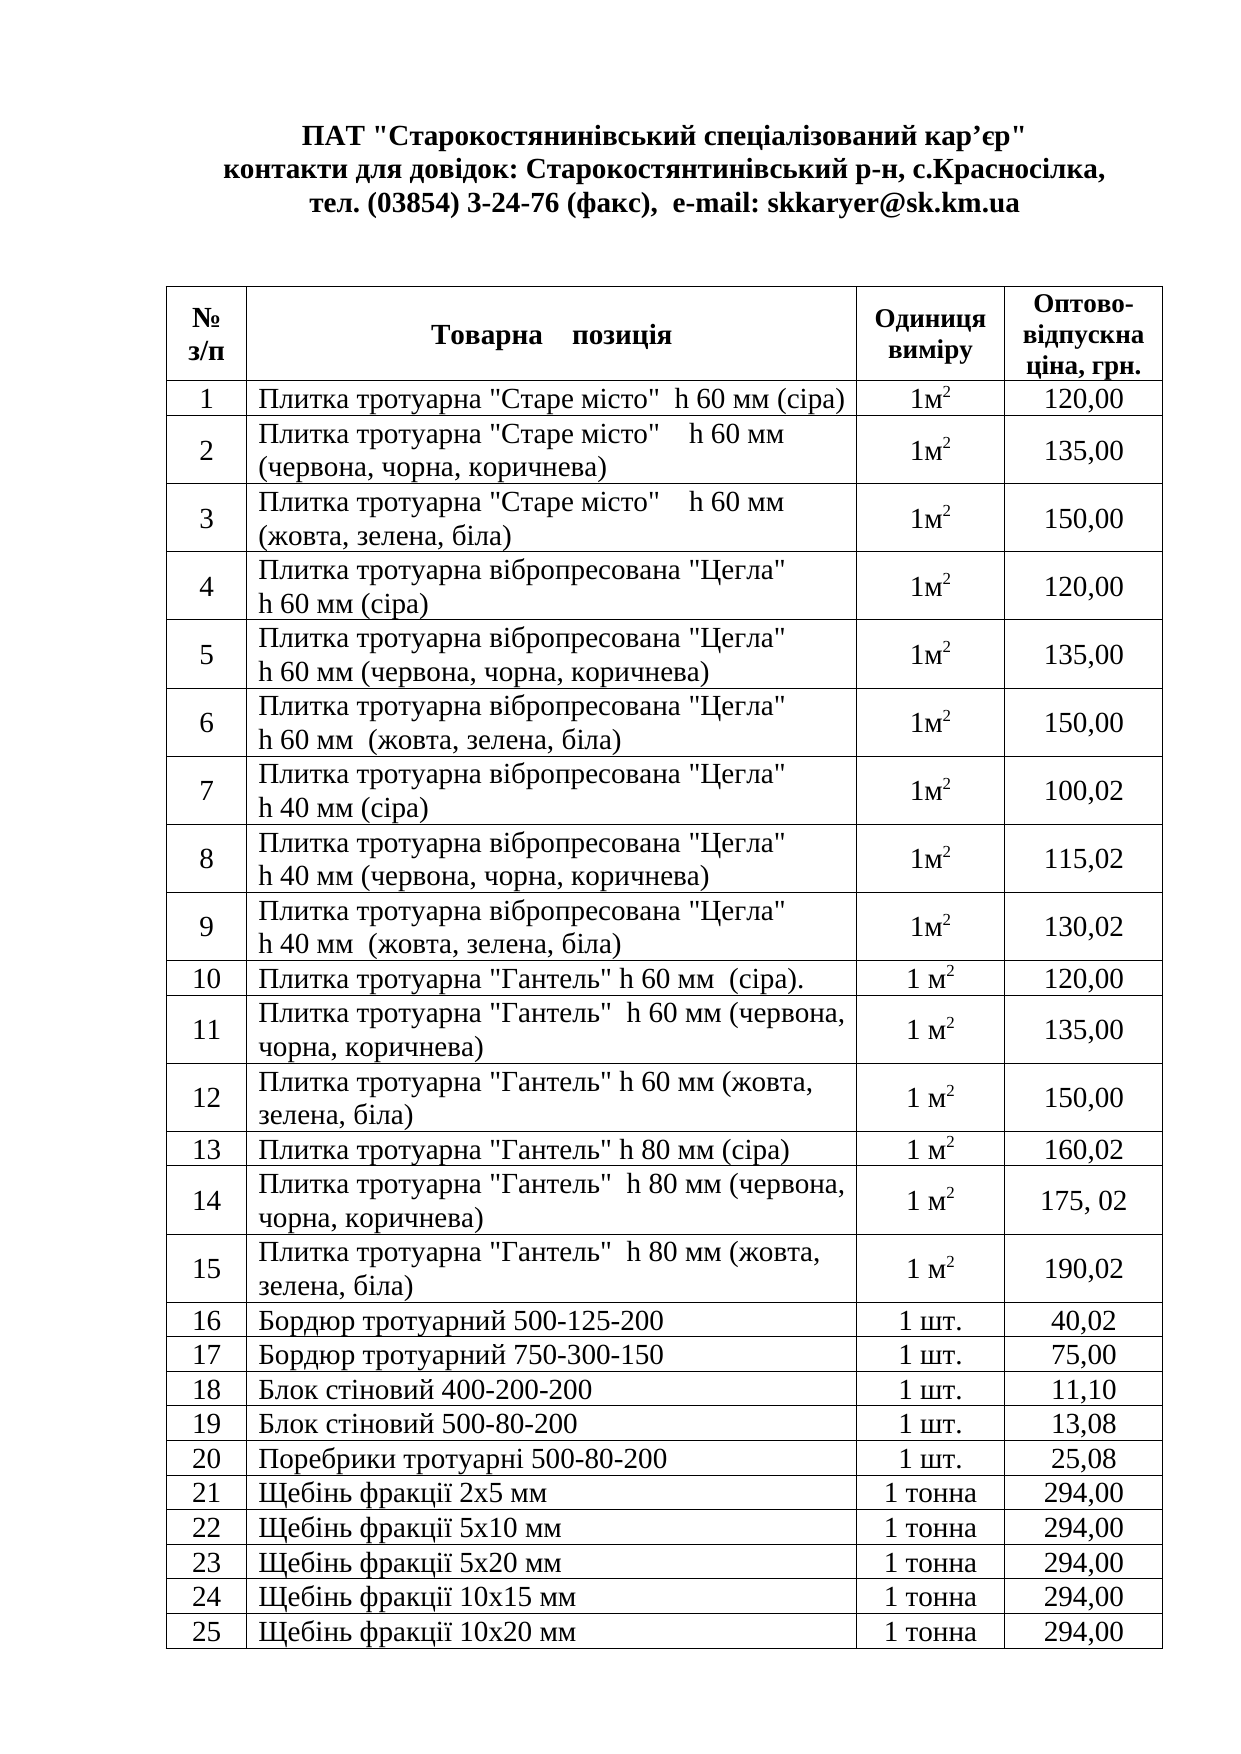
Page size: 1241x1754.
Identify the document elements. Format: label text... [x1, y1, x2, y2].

table_cell 25 [167, 1614, 246, 1647]
table_cell 1 шт. [857, 1337, 1004, 1371]
table_cell 75,00 [1005, 1337, 1162, 1371]
table_cell 135,00 [1005, 416, 1162, 483]
table_cell 1м2 [857, 381, 1004, 415]
table_cell Плитка тротуарна вібропресована "Цегла" h 40 мм (жовта, зелена, біла) [247, 893, 856, 960]
table_cell 1 тонна [857, 1545, 1004, 1578]
text тел. (03854) 3-24-76 (факс), e-mail: skkaryer@sk.km.ua [177, 185, 1152, 219]
table_cell Плитка тротуарна вібропресована "Цегла" h 40 мм (червона, чорна, коричнева) [247, 825, 856, 892]
table_cell 1м2 [857, 825, 1004, 892]
table_cell 16 [167, 1303, 246, 1336]
table_cell Щебінь фракції 10х15 мм [247, 1579, 856, 1613]
table_cell Плитка тротуарна вібропресована "Цегла" h 60 мм (сіра) [247, 552, 856, 619]
table_cell Плитка тротуарна вібропресована "Цегла" h 40 мм (сіра) [247, 757, 856, 824]
table_cell Плитка тротуарна "Гантель" h 80 мм (сіра) [247, 1132, 856, 1165]
table_header Одиниця виміру [857, 287, 1004, 380]
table_cell Плитка тротуарна "Гантель" h 80 мм (жовта, зелена, біла) [247, 1235, 856, 1302]
table_header Оптово-відпускна ціна, грн. [1005, 287, 1162, 380]
table_cell 24 [167, 1579, 246, 1613]
table_cell 12 [167, 1064, 246, 1131]
table_cell 294,00 [1005, 1545, 1162, 1578]
table_cell 4 [167, 552, 246, 619]
table_cell Бордюр тротуарний 500-125-200 [247, 1303, 856, 1336]
table_cell 1м2 [857, 552, 1004, 619]
table_cell 150,00 [1005, 689, 1162, 756]
table_cell 1м2 [857, 893, 1004, 960]
table_cell 11 [167, 996, 246, 1063]
table_cell 6 [167, 689, 246, 756]
table_cell 5 [167, 620, 246, 687]
table_cell 1 шт. [857, 1303, 1004, 1336]
table_cell 1 шт. [857, 1372, 1004, 1405]
table_cell 14 [167, 1166, 246, 1233]
table_cell 1 м2 [857, 1132, 1004, 1165]
table_cell Плитка тротуарна "Гантель" h 60 мм (сіра). [247, 961, 856, 994]
table_cell 120,00 [1005, 961, 1162, 994]
table_cell Плитка тротуарна "Старе місто" h 60 мм (сіра) [247, 381, 856, 415]
table_cell 150,00 [1005, 484, 1162, 551]
table_cell 8 [167, 825, 246, 892]
table_cell 9 [167, 893, 246, 960]
table_cell Щебінь фракції 10х20 мм [247, 1614, 856, 1647]
table_header № з/п [167, 287, 246, 380]
table_cell 1 тонна [857, 1510, 1004, 1544]
table_cell 22 [167, 1510, 246, 1544]
table_cell Плитка тротуарна "Старе місто" h 60 мм (жовта, зелена, біла) [247, 484, 856, 551]
table_cell 1 тонна [857, 1579, 1004, 1613]
table_cell Поребрики тротуарні 500-80-200 [247, 1441, 856, 1474]
table_cell 100,02 [1005, 757, 1162, 824]
table_cell 135,00 [1005, 996, 1162, 1063]
text ПАТ "Старокостянинівський спеціалізований кар’єр" [177, 118, 1152, 152]
table_cell 15 [167, 1235, 246, 1302]
table_cell Плитка тротуарна "Старе місто" h 60 мм (червона, чорна, коричнева) [247, 416, 856, 483]
table_cell 11,10 [1005, 1372, 1162, 1405]
table_cell 1 м2 [857, 1166, 1004, 1233]
table_cell 294,00 [1005, 1579, 1162, 1613]
table_cell Щебінь фракції 2х5 мм [247, 1476, 856, 1509]
table_cell 1 шт. [857, 1406, 1004, 1440]
table_cell 2 [167, 416, 246, 483]
table_cell 1м2 [857, 416, 1004, 483]
table_cell Плитка тротуарна "Гантель" h 60 мм (жовта, зелена, біла) [247, 1064, 856, 1131]
table_cell 1м2 [857, 484, 1004, 551]
table_cell 1 м2 [857, 961, 1004, 994]
table_cell 1 м2 [857, 996, 1004, 1063]
table_cell 21 [167, 1476, 246, 1509]
table_cell 1м2 [857, 689, 1004, 756]
table_cell 1м2 [857, 757, 1004, 824]
table_cell 1 тонна [857, 1476, 1004, 1509]
table_cell Щебінь фракції 5х20 мм [247, 1545, 856, 1578]
text контакти для довідок: Старокостянтинівський р-н, с.Красносілка, [177, 152, 1152, 185]
table_cell 10 [167, 961, 246, 994]
table_cell Блок стіновий 500-80-200 [247, 1406, 856, 1440]
table_cell Щебінь фракції 5х10 мм [247, 1510, 856, 1544]
table_cell Плитка тротуарна "Гантель" h 60 мм (червона, чорна, коричнева) [247, 996, 856, 1063]
table_cell 25,08 [1005, 1441, 1162, 1474]
table_cell 175, 02 [1005, 1166, 1162, 1233]
table_cell 3 [167, 484, 246, 551]
table_cell 120,00 [1005, 552, 1162, 619]
table_cell 1 шт. [857, 1441, 1004, 1474]
table_cell 20 [167, 1441, 246, 1474]
table_cell Блок стіновий 400-200-200 [247, 1372, 856, 1405]
table_cell 120,00 [1005, 381, 1162, 415]
table_cell 135,00 [1005, 620, 1162, 687]
table_cell 19 [167, 1406, 246, 1440]
table_cell 1 м2 [857, 1064, 1004, 1131]
table_cell Плитка тротуарна вібропресована "Цегла" h 60 мм (червона, чорна, коричнева) [247, 620, 856, 687]
table_cell 13 [167, 1132, 246, 1165]
table_cell 130,02 [1005, 893, 1162, 960]
table_cell Плитка тротуарна "Гантель" h 80 мм (червона, чорна, коричнева) [247, 1166, 856, 1233]
table_cell 160,02 [1005, 1132, 1162, 1165]
table_cell 23 [167, 1545, 246, 1578]
table_cell 1 тонна [857, 1614, 1004, 1647]
table_cell Бордюр тротуарний 750-300-150 [247, 1337, 856, 1371]
table_cell 294,00 [1005, 1510, 1162, 1544]
table_cell Плитка тротуарна вібропресована "Цегла" h 60 мм (жовта, зелена, біла) [247, 689, 856, 756]
table_cell 40,02 [1005, 1303, 1162, 1336]
table_cell 150,00 [1005, 1064, 1162, 1131]
table_cell 115,02 [1005, 825, 1162, 892]
table_cell 7 [167, 757, 246, 824]
table_cell 13,08 [1005, 1406, 1162, 1440]
table_cell 294,00 [1005, 1614, 1162, 1647]
table_cell 1м2 [857, 620, 1004, 687]
table_cell 18 [167, 1372, 246, 1405]
table_cell 1 м2 [857, 1235, 1004, 1302]
table_cell 1 [167, 381, 246, 415]
table_cell 294,00 [1005, 1476, 1162, 1509]
table_cell 190,02 [1005, 1235, 1162, 1302]
table_cell 17 [167, 1337, 246, 1371]
table_header Товарна позиція [247, 287, 856, 380]
